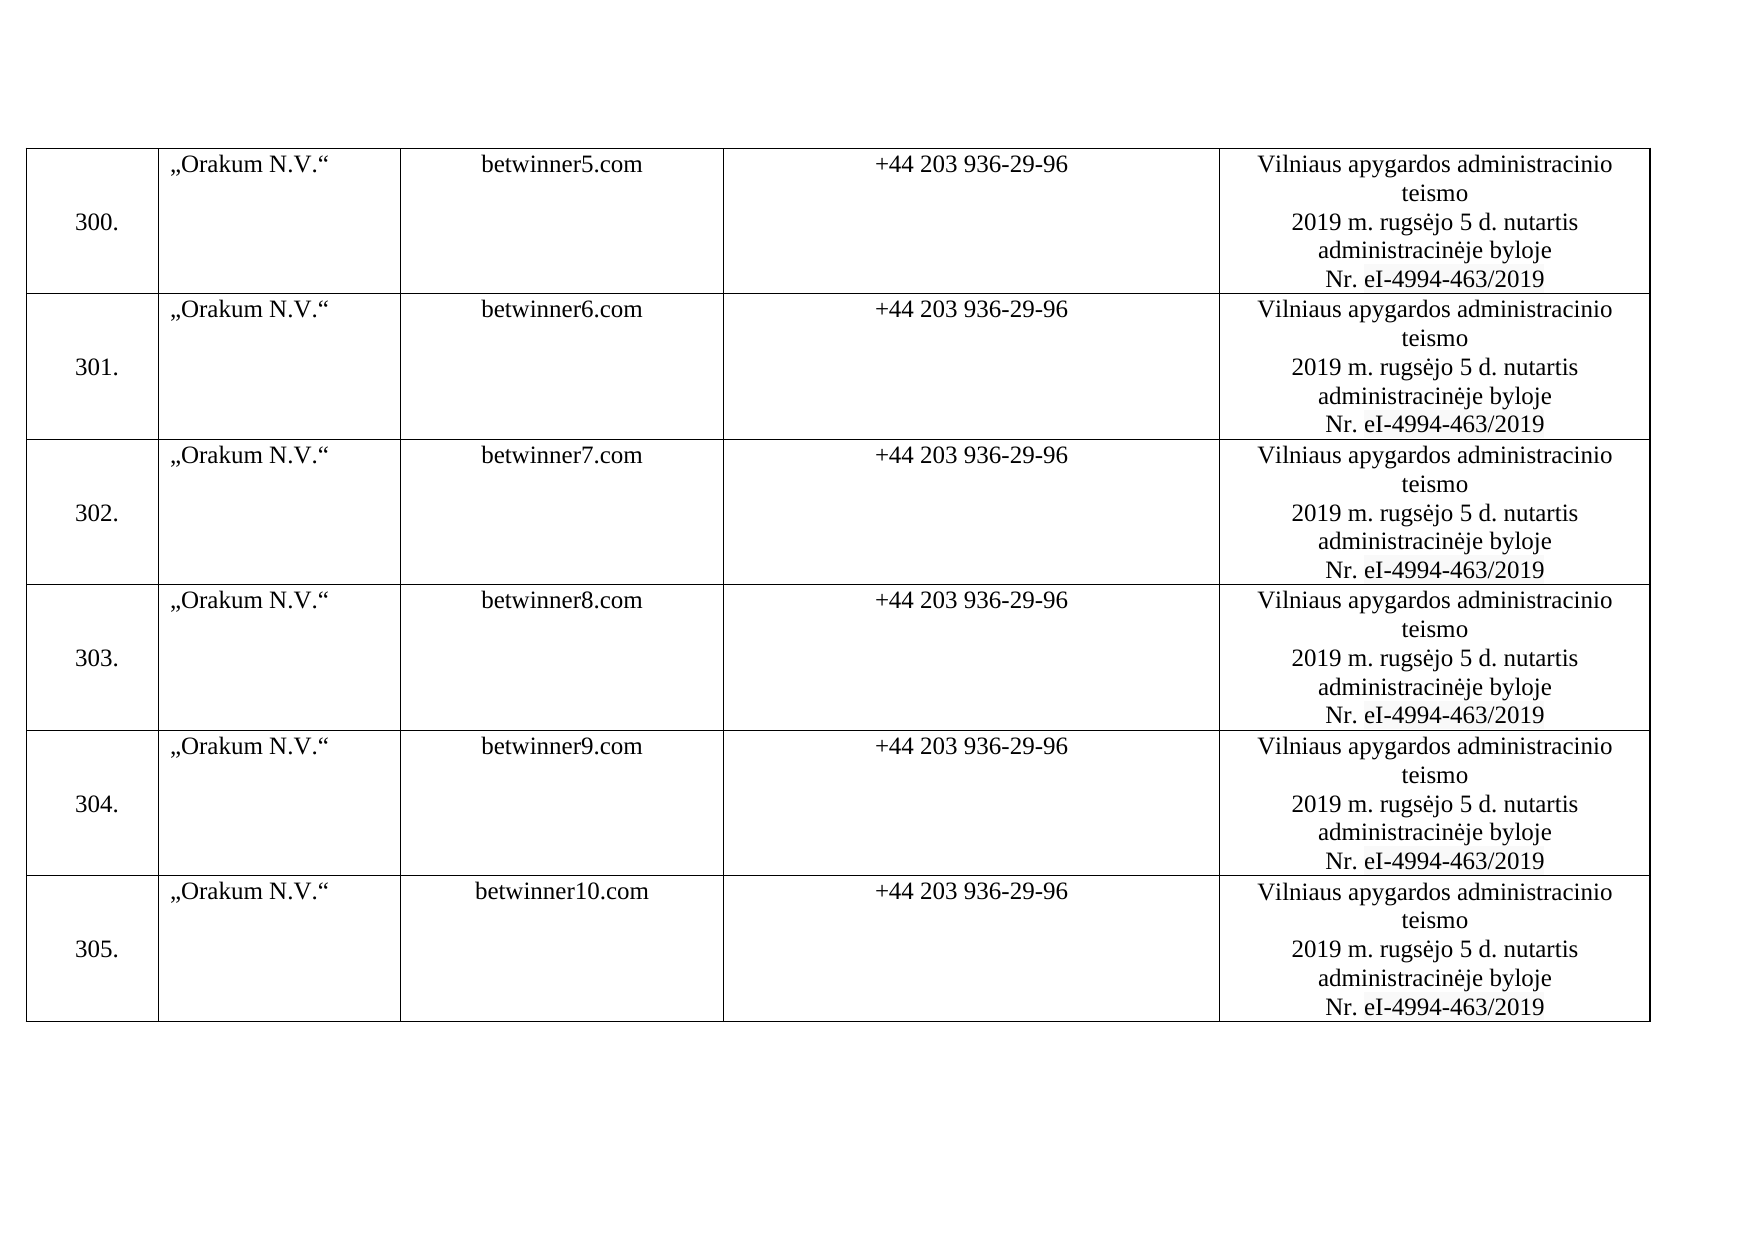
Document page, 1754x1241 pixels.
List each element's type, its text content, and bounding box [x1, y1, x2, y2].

table_cell 300. [27, 149, 158, 293]
table_cell betwinner8.com [401, 585, 723, 730]
table_cell +44 203 936-29-96 [724, 149, 1219, 293]
table_cell +44 203 936-29-96 [724, 585, 1219, 730]
table_cell „Orakum N.V.“ [159, 440, 400, 584]
table_cell +44 203 936-29-96 [724, 876, 1219, 1021]
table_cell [1220, 876, 1649, 1021]
table_cell betwinner9.com [401, 731, 723, 875]
table_cell betwinner6.com [401, 294, 723, 439]
table_cell +44 203 936-29-96 [724, 731, 1219, 875]
table_cell 301. [27, 294, 158, 439]
table_cell „Orakum N.V.“ [159, 585, 400, 730]
table_cell Vilniaus apygardos administracinio teismo 2019 m. rugsėjo 5 d. nutartis administracinėje byloje Nr. eI-4994-463/2019 [1220, 731, 1649, 875]
table_cell Vilniaus apygardos administracinio teismo 2019 m. rugsėjo 5 d. nutartis administracinėje byloje Nr. eI-4994-463/2019 [1220, 294, 1649, 439]
table_cell Vilniaus apygardos administracinio teismo 2019 m. rugsėjo 5 d. nutartis administracinėje byloje Nr. eI-4994-463/2019 [1220, 440, 1649, 584]
table_cell 304. [27, 731, 158, 875]
table_cell „Orakum N.V.“ [159, 731, 400, 875]
table_cell 302. [27, 440, 158, 584]
table_cell betwinner10.com [401, 876, 723, 1021]
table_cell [1220, 149, 1649, 293]
table_cell 303. [27, 585, 158, 730]
table_cell „Orakum N.V.“ [159, 149, 400, 293]
table_cell +44 203 936-29-96 [724, 440, 1219, 584]
table_cell Vilniaus apygardos administracinio teismo 2019 m. rugsėjo 5 d. nutartis administracinėje byloje Nr. eI-4994-463/2019 [1220, 585, 1649, 730]
table_cell betwinner7.com [401, 440, 723, 584]
table_cell +44 203 936-29-96 [724, 294, 1219, 439]
table_cell betwinner5.com [401, 149, 723, 293]
table_cell „Orakum N.V.“ [159, 876, 400, 1021]
table_cell „Orakum N.V.“ [159, 294, 400, 439]
table_cell 305. [27, 876, 158, 1021]
